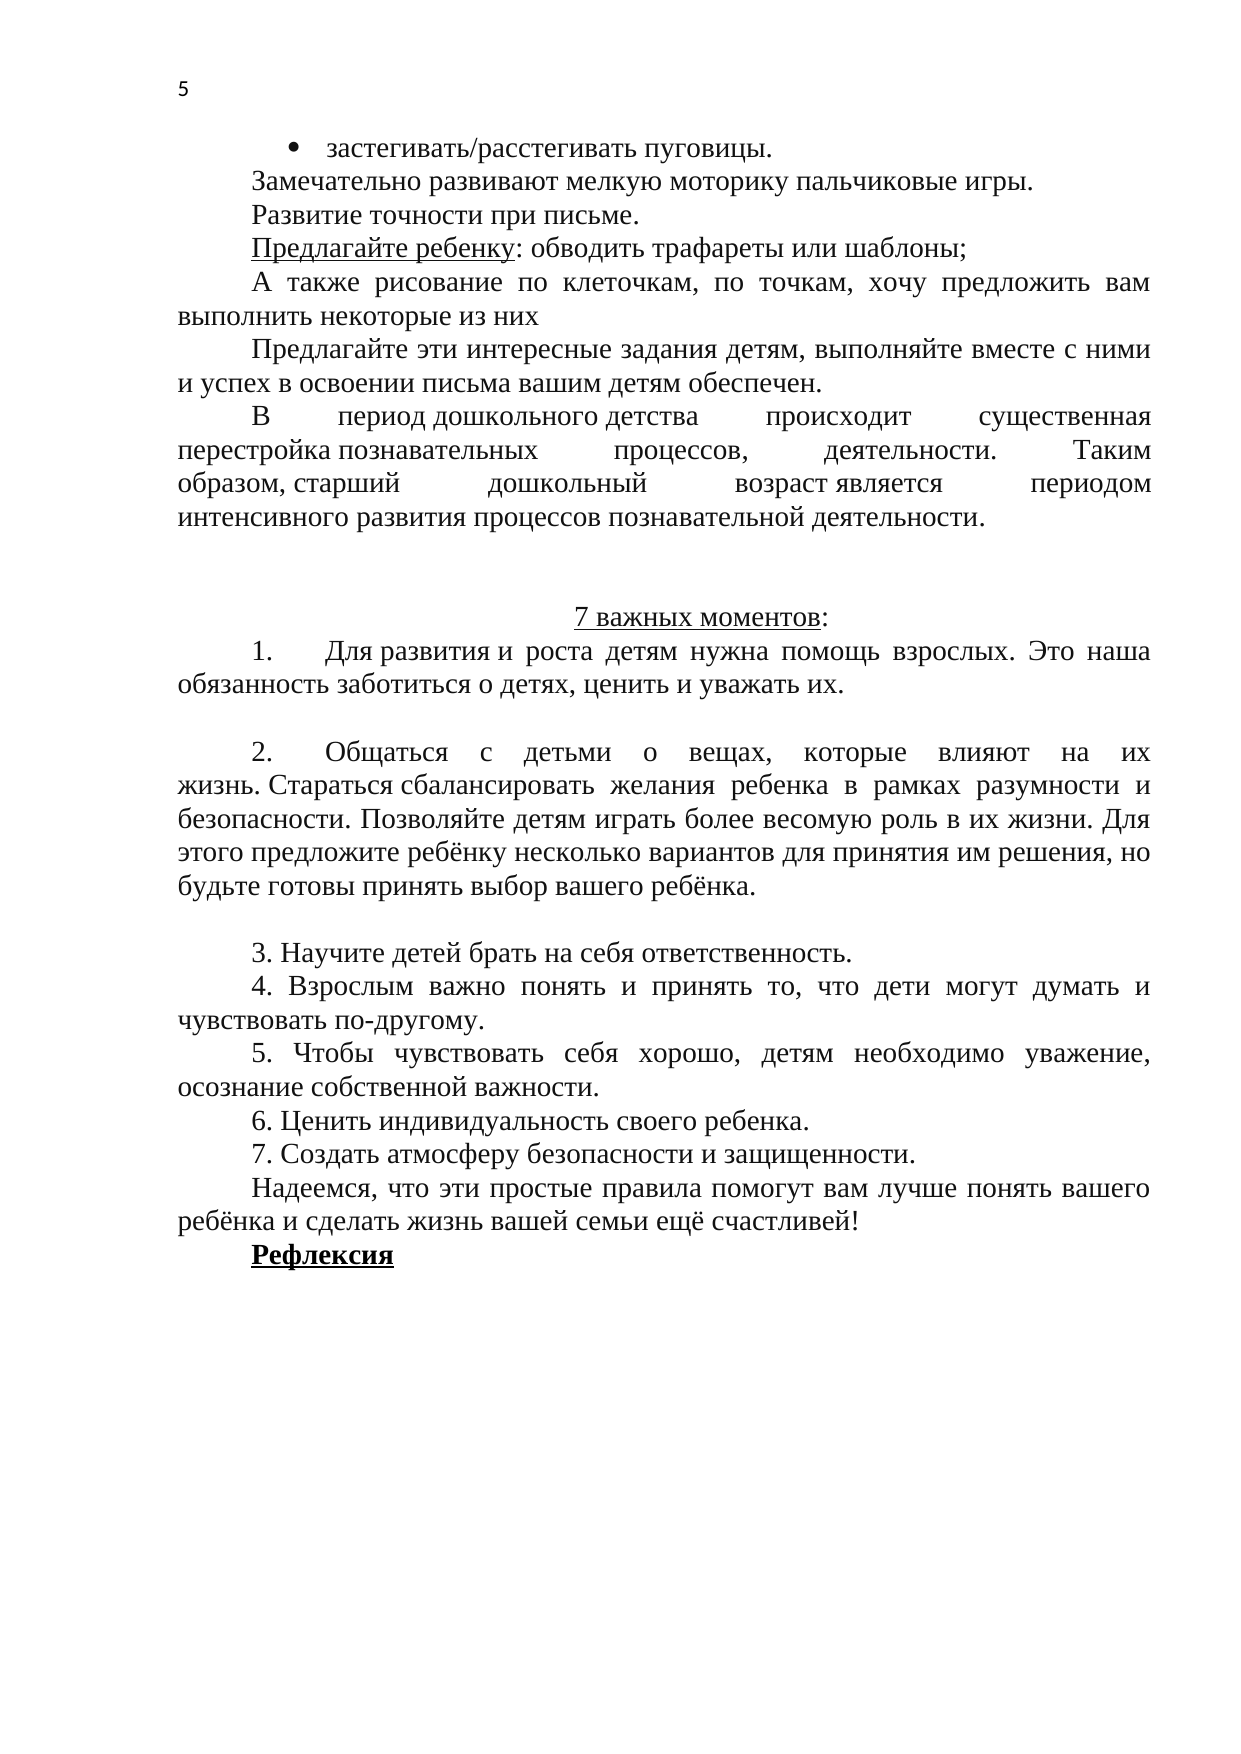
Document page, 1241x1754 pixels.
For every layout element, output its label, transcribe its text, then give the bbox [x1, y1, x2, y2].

text 3. Научите детей брать на себя ответственность. [177, 935, 1152, 968]
text Предлагайте эти интересные задания детям, выполняйте вместе с ними и успех в освоении письма вашим детям обеспечен. [177, 331, 1152, 398]
text В период дошкольного детства происходит существенная перестройка познавательных процессов, деятельности. Таким образом, старший дошкольный возраст является периодом интенсивного развития процессов познавательной деятельности. [177, 398, 1152, 532]
text 4. Взрослым важно понять и принять то, что дети могут думать и чувствовать по-другому. [177, 968, 1152, 1036]
text Развитие точности при письме. [177, 197, 1152, 231]
text Замечательно развивают мелкую моторику пальчиковые игры. [177, 163, 1152, 197]
text 7 важных моментов: [177, 599, 1152, 633]
list Общаться с детьми о вещах, которые влияют на их жизнь. Стараться сбалансировать желания ребенка в рамках разумности и безопасности. Позволяйте детям играть более весомую роль в их жизни. Для этого предложите ребёнку несколько вариантов для принятия им решения, но будьте готовы принять выбор вашего ребёнка. [177, 734, 1152, 901]
text 7. Создать атмосферу безопасности и защищенности. [177, 1136, 1152, 1170]
text Предлагайте ребенку: обводить трафареты или шаблоны; [177, 231, 1152, 264]
text 5. Чтобы чувствовать себя хорошо, детям необходимо уважение, осознание собственной важности. [177, 1036, 1152, 1103]
list застегивать/расстегивать пуговицы. [288, 130, 1152, 163]
text Рефлексия [177, 1237, 1152, 1270]
text Надеемся, что эти простые правила помогут вам лучше понять вашего ребёнка и сделать жизнь вашей семьи ещё счастливей! [177, 1170, 1152, 1237]
text А также рисование по клеточкам, по точкам, хочу предложить вам выполнить некоторые из них [177, 264, 1152, 331]
text 6. Ценить индивидуальность своего ребенка. [177, 1103, 1152, 1136]
list Для развития и роста детям нужна помощь взрослых. Это наша обязанность заботиться о детях, ценить и уважать их. [177, 633, 1152, 700]
